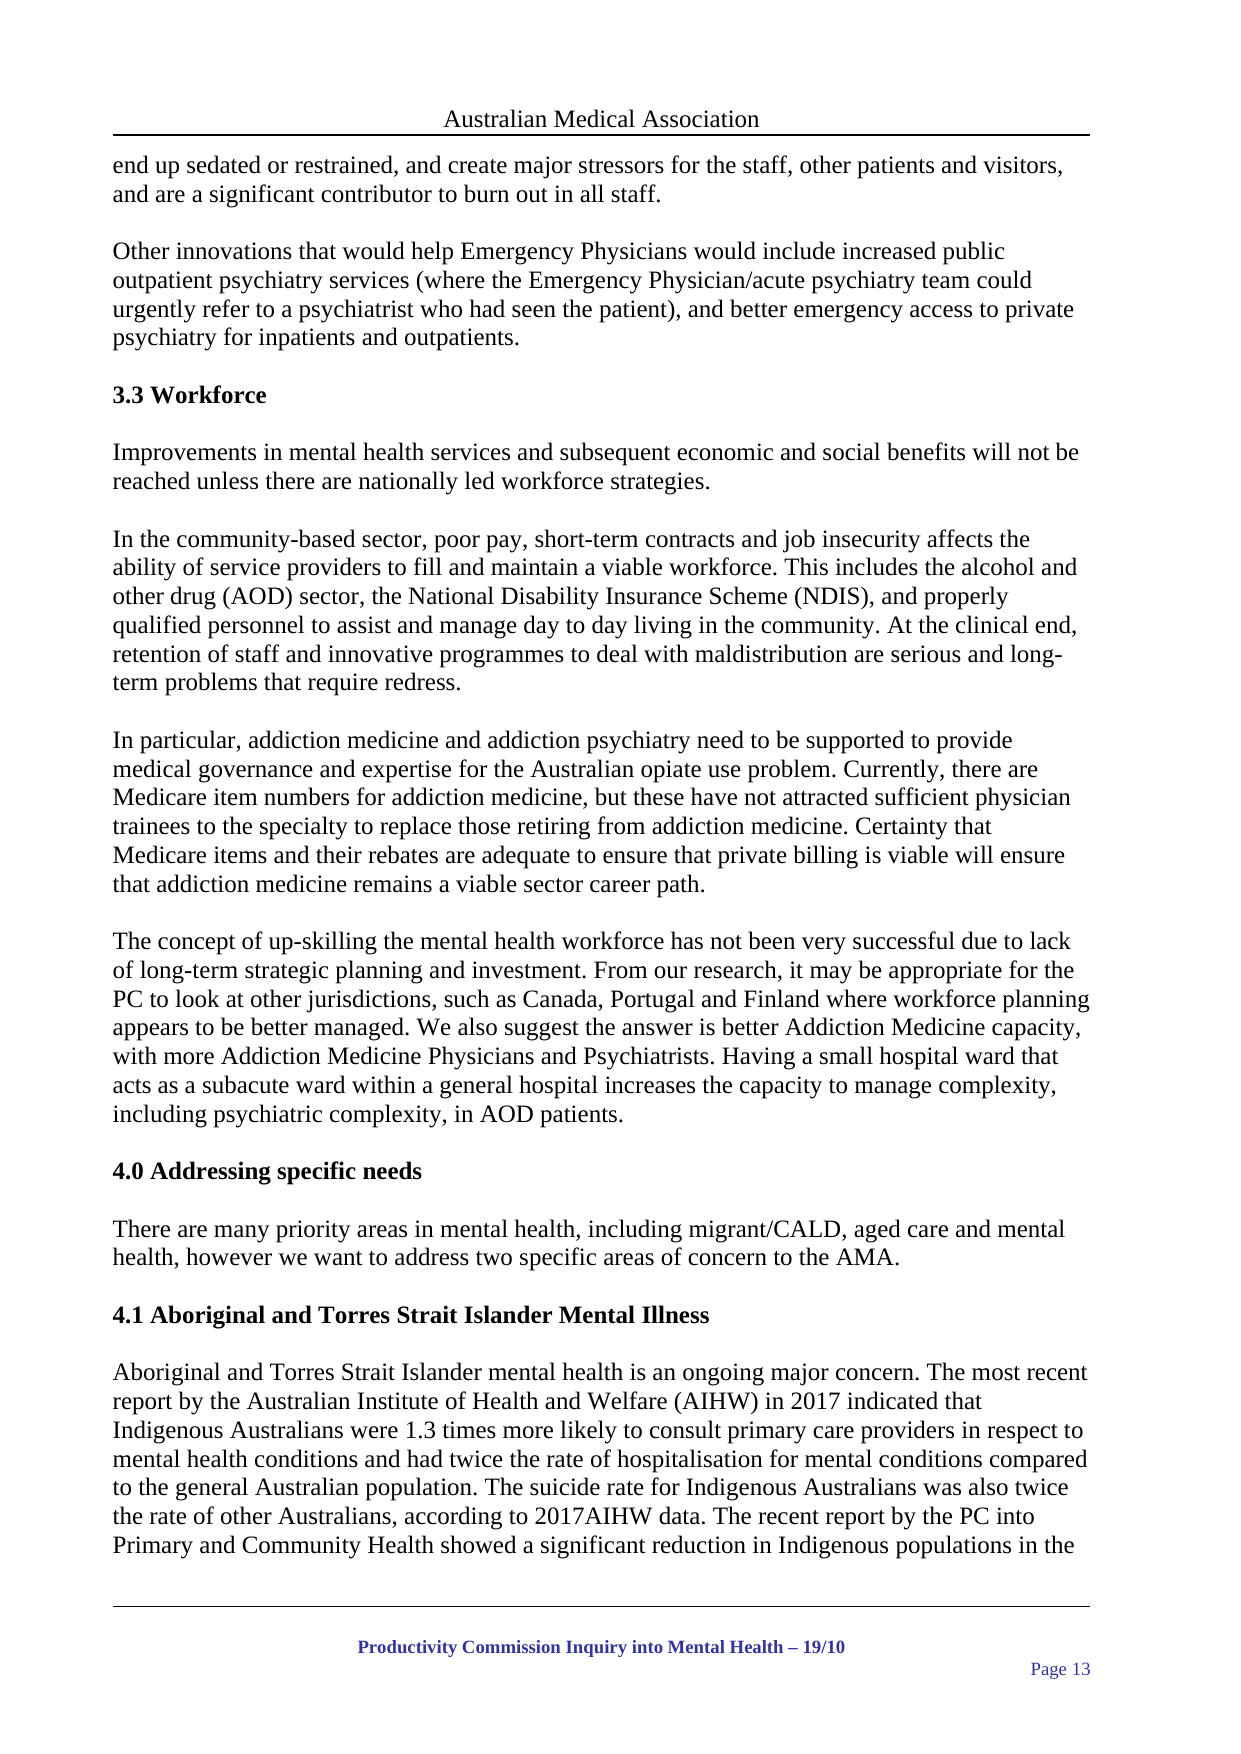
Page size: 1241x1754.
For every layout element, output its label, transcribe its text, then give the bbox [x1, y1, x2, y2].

text In the community-based sector, poor pay, short-term contracts and job insecurity affects the ability of service providers to fill and maintain a viable workforce. This includes the alcohol and other drug (AOD) sector, the National Disability Insurance Scheme (NDIS), and properly qualified personnel to assist and manage day to day living in the community. At the clinical end, retention of staff and innovative programmes to deal with maldistribution are serious and long-term problems that require redress. [112, 524, 1090, 696]
text The concept of up-skilling the mental health workforce has not been very successful due to lack of long-term strategic planning and investment. From our research, it may be appropriate for the PC to look at other jurisdictions, such as Canada, Portugal and Finland where workforce planning appears to be better managed. We also suggest the answer is better Addiction Medicine capacity, with more Addiction Medicine Physicians and Psychiatrists. Having a small hospital ward that acts as a subacute ward within a general hospital increases the capacity to manage complexity, including psychiatric complexity, in AOD patients. [112, 926, 1090, 1127]
text There are many priority areas in mental health, including migrant/CALD, aged care and mental health, however we want to address two specific areas of concern to the AMA. [112, 1214, 1090, 1271]
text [112, 150, 1090, 207]
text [112, 1357, 1090, 1559]
text In particular, addiction medicine and addiction psychiatry need to be supported to provide medical governance and expertise for the Australian opiate use problem. Currently, there are Medicare item numbers for addiction medicine, but these have not attracted sufficient physician trainees to the specialty to replace those retiring from addiction medicine. Certainty that Medicare items and their rebates are adequate to ensure that private billing is viable will ensure that addiction medicine remains a viable sector career path. [112, 725, 1090, 897]
text 4.1 Aboriginal and Torres Strait Islander Mental Illness [112, 1300, 1090, 1329]
text Other innovations that would help Emergency Physicians would include increased public outpatient psychiatry services (where the Emergency Physician/acute psychiatry team could urgently refer to a psychiatrist who had seen the patient), and better emergency access to private psychiatry for inpatients and outpatients. [112, 236, 1090, 351]
text 3.3 Workforce [112, 380, 1090, 409]
text 4.0 Addressing specific needs [112, 1156, 1090, 1185]
text Improvements in mental health services and subsequent economic and social benefits will not be reached unless there are nationally led workforce strategies. [112, 437, 1090, 495]
